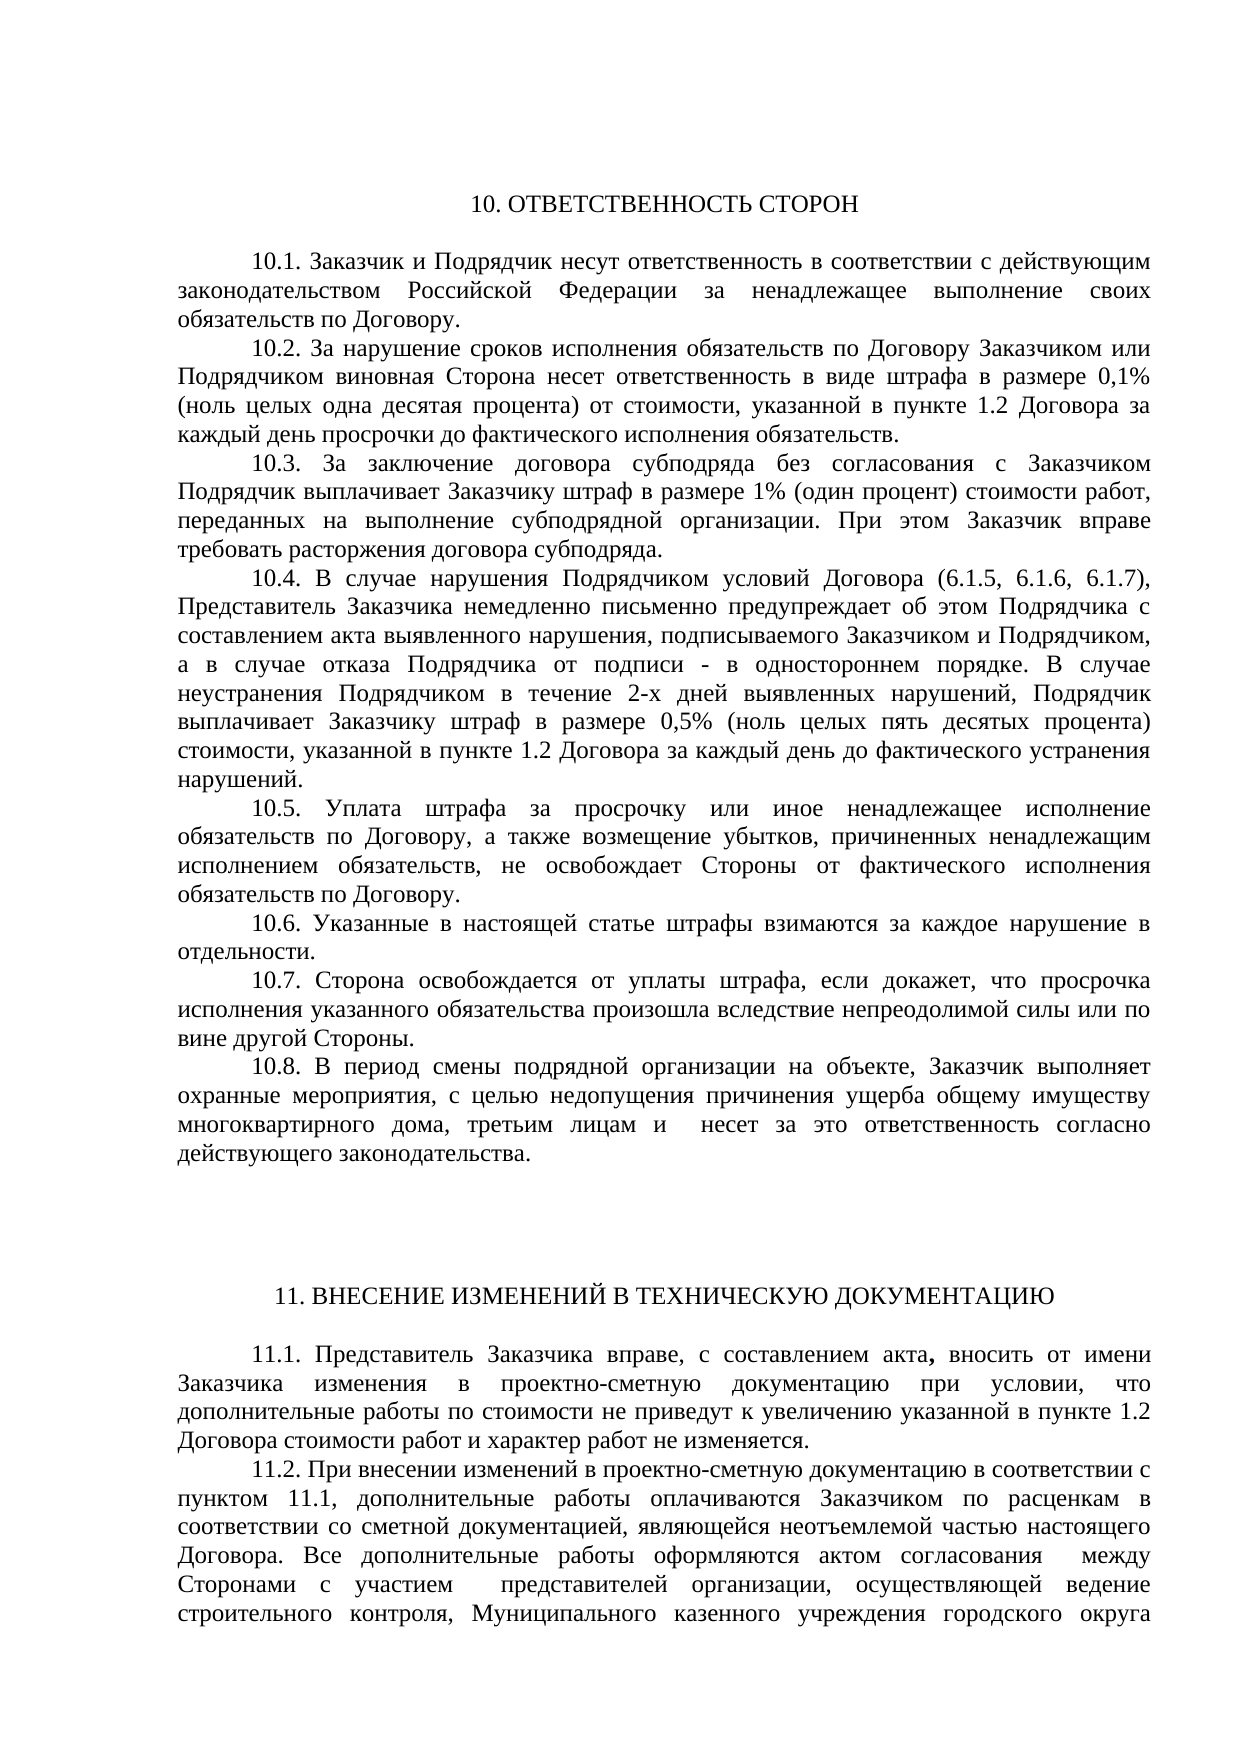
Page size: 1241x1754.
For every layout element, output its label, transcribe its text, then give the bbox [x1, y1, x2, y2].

text 10.5. Уплата штрафа за просрочку или иное ненадлежащее исполнение обязательств по Договору, а также возмещение убытков, причиненных ненадлежащим исполнением обязательств, не освобождает Стороны от фактического исполнения обязательств по Договору. [177, 793, 1152, 908]
text 10.7. Сторона освобождается от уплаты штрафа, если докажет, что просрочка исполнения указанного обязательства произошла вследствие непреодолимой силы или по вине другой Стороны. [177, 965, 1152, 1051]
text 10.3. За заключение договора субподряда без согласования с Заказчиком Подрядчик выплачивает Заказчику штраф в размере 1% (один процент) стоимости работ, переданных на выполнение субподрядной организации. При этом Заказчик вправе требовать расторжения договора субподряда. [177, 448, 1152, 563]
text 10.4. В случае нарушения Подрядчиком условий Договора (6.1.5, 6.1.6, 6.1.7), Представитель Заказчика немедленно письменно предупреждает об этом Подрядчика с составлением акта выявленного нарушения, подписываемого Заказчиком и Подрядчиком, а в случае отказа Подрядчика от подписи - в одностороннем порядке. В случае неустранения Подрядчиком в течение 2-х дней выявленных нарушений, Подрядчик выплачивает Заказчику штраф в размере 0,5% (ноль целых пять десятых процента) стоимости, указанной в пункте 1.2 Договора за каждый день до фактического устранения нарушений. [177, 563, 1152, 793]
text 11.1. Представитель Заказчика вправе, с составлением акта, вносить от имени Заказчика изменения в проектно-сметную документацию при условии, что дополнительные работы по стоимости не приведут к увеличению указанной в пункте 1.2 Договора стоимости работ и характер работ не изменяется. [177, 1339, 1152, 1454]
text 10.8. В период смены подрядной организации на объекте, Заказчик выполняет охранные мероприятия, с целью недопущения причинения ущерба общему имуществу многоквартирного дома, третьим лицам и несет за это ответственность согласно действующего законодательства. [177, 1051, 1152, 1166]
text 10.1. Заказчик и Подрядчик несут ответственность в соответствии с действующим законодательством Российской Федерации за ненадлежащее выполнение своих обязательств по Договору. [177, 246, 1152, 333]
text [177, 1454, 1152, 1626]
text 11. ВНЕСЕНИЕ ИЗМЕНЕНИЙ В ТЕХНИЧЕСКУЮ ДОКУМЕНТАЦИЮ [177, 1281, 1152, 1310]
text 10. ОТВЕТСТВЕННОСТЬ СТОРОН [177, 189, 1152, 218]
text 10.6. Указанные в настоящей статье штрафы взимаются за каждое нарушение в отдельности. [177, 908, 1152, 965]
text 10.2. За нарушение сроков исполнения обязательств по Договору Заказчиком или Подрядчиком виновная Сторона несет ответственность в виде штрафа в размере 0,1% (ноль целых одна десятая процента) от стоимости, указанной в пункте 1.2 Договора за каждый день просрочки до фактического исполнения обязательств. [177, 333, 1152, 448]
